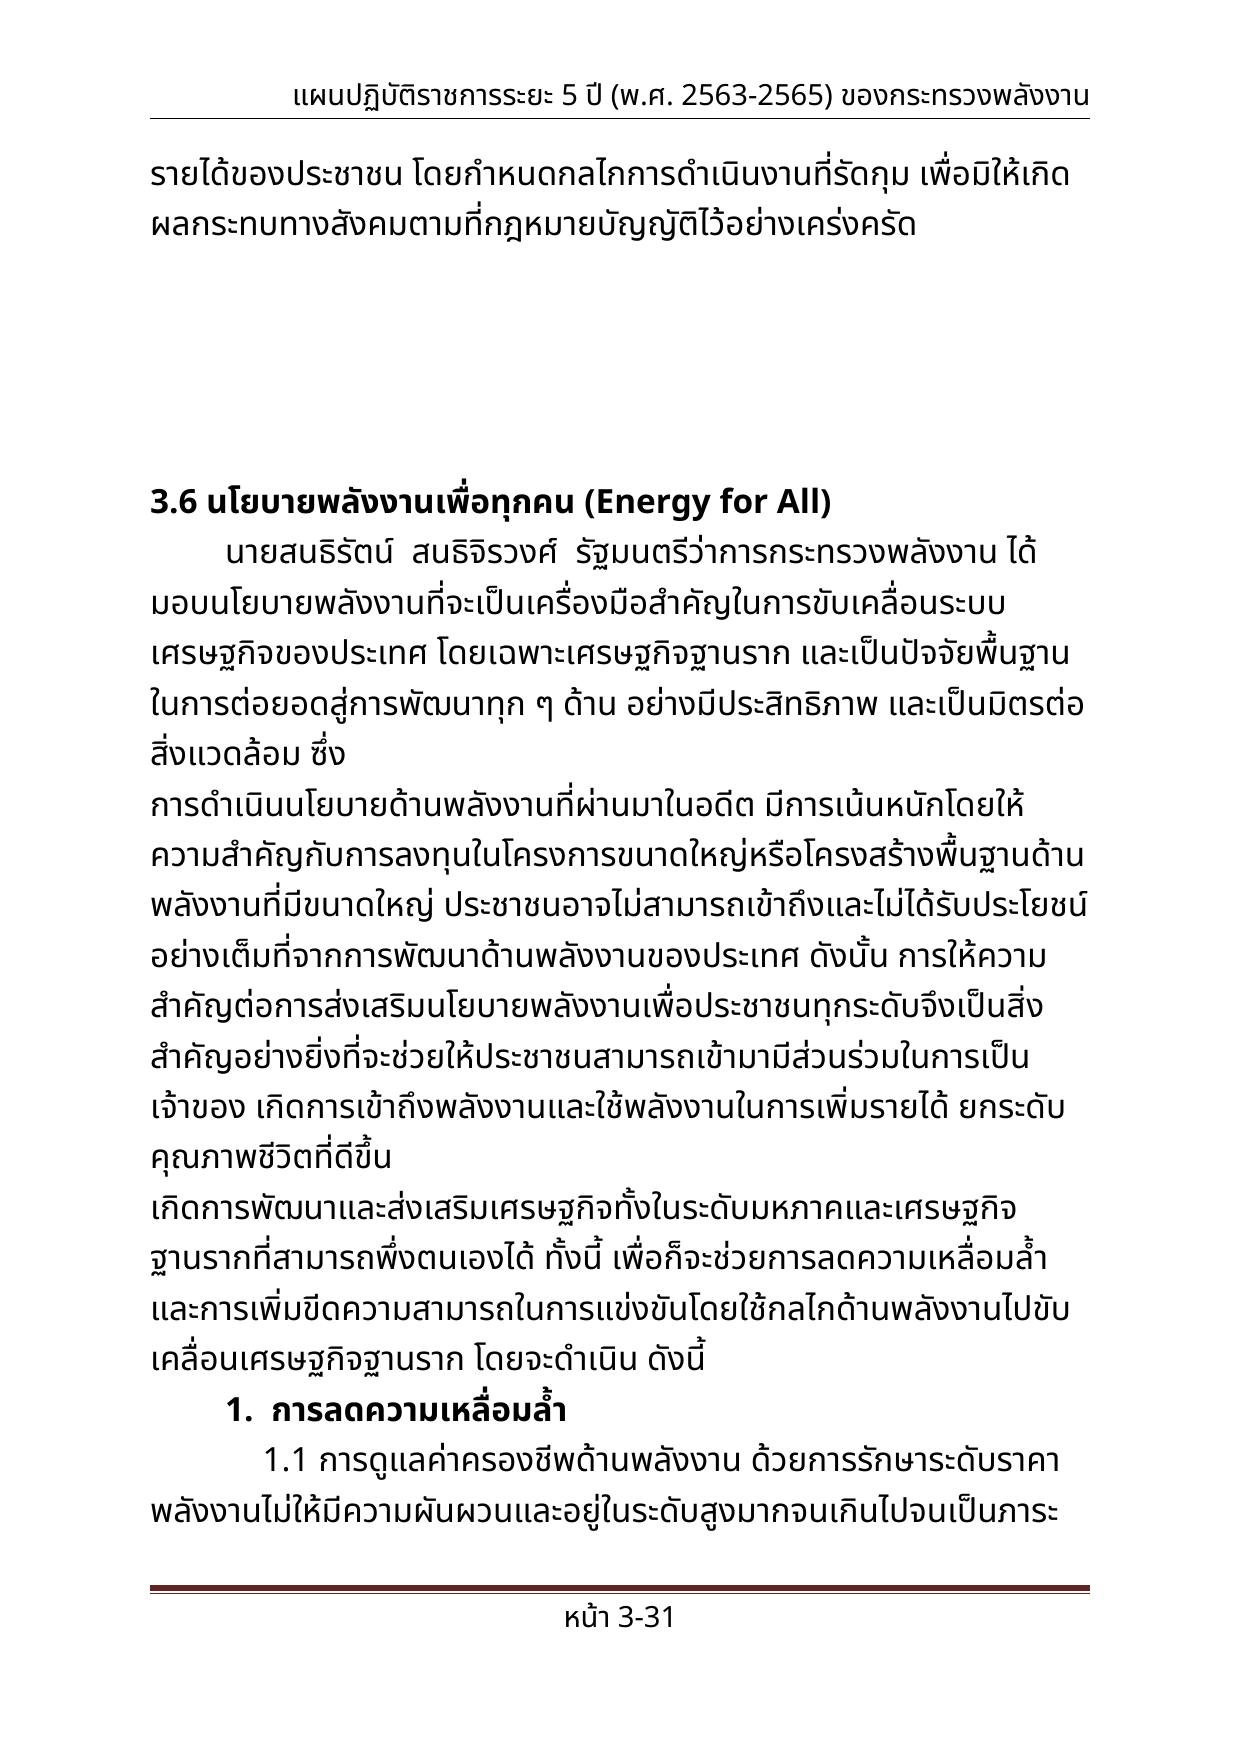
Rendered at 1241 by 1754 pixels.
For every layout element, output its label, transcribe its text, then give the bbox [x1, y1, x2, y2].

text 3.6 นโยบายพลังงานเพื่อทุกคน (Energy for All) [150, 478, 1090, 528]
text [150, 1436, 1090, 1537]
text 1. การลดความเหลื่อมล้ำ [150, 1386, 1090, 1436]
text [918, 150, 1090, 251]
text นายสนธิรัตน์ สนธิจิรวงศ์ รัฐมนตรีว่าการกระทรวงพลังงาน ได้มอบนโยบายพลังงานที่จะเป็นเครื่องมือสำคัญในการขับเคลื่อนระบบเศรษฐกิจของประเทศ โดยเฉพาะเศรษฐกิจฐานราก และเป็นปัจจัยพื้นฐานในการต่อยอดสู่การพัฒนาทุก ๆ ด้าน อย่างมีประสิทธิภาพ และเป็นมิตรต่อสิ่งแวดล้อม ซึ่ง การดำเนินนโยบายด้านพลังงานที่ผ่านมาในอดีต มีการเน้นหนักโดยให้ความสำคัญกับการลงทุนในโครงการขนาดใหญ่หรือโครงสร้างพื้นฐานด้านพลังงานที่มีขนาดใหญ่ ประชาชนอาจไม่สามารถเข้าถึงและไม่ได้รับประโยชน์อย่างเต็มที่จากการพัฒนาด้านพลังงานของประเทศ ดังนั้น การให้ความสำคัญต่อการส่งเสริมนโยบายพลังงานเพื่อประชาชนทุกระดับจึงเป็นสิ่งสำคัญอย่างยิ่งที่จะช่วยให้ประชาชนสามารถเข้ามามีส่วนร่วมในการเป็นเจ้าของ เกิดการเข้าถึงพลังงานและใช้พลังงานในการเพิ่มรายได้ ยกระดับคุณภาพชีวิตที่ดีขึ้น เกิดการพัฒนาและส่งเสริมเศรษฐกิจทั้งในระดับมหภาคและเศรษฐกิจฐานรากที่สามารถพึ่งตนเองได้ ทั้งนี้ เพื่อก็จะช่วยการลดความเหลื่อมล้ำ และการเพิ่มขีดความสามารถในการแข่งขันโดยใช้กลไกด้านพลังงานไปขับเคลื่อนเศรษฐกิจฐานราก โดยจะดำเนิน ดังนี้ [150, 528, 1090, 1386]
